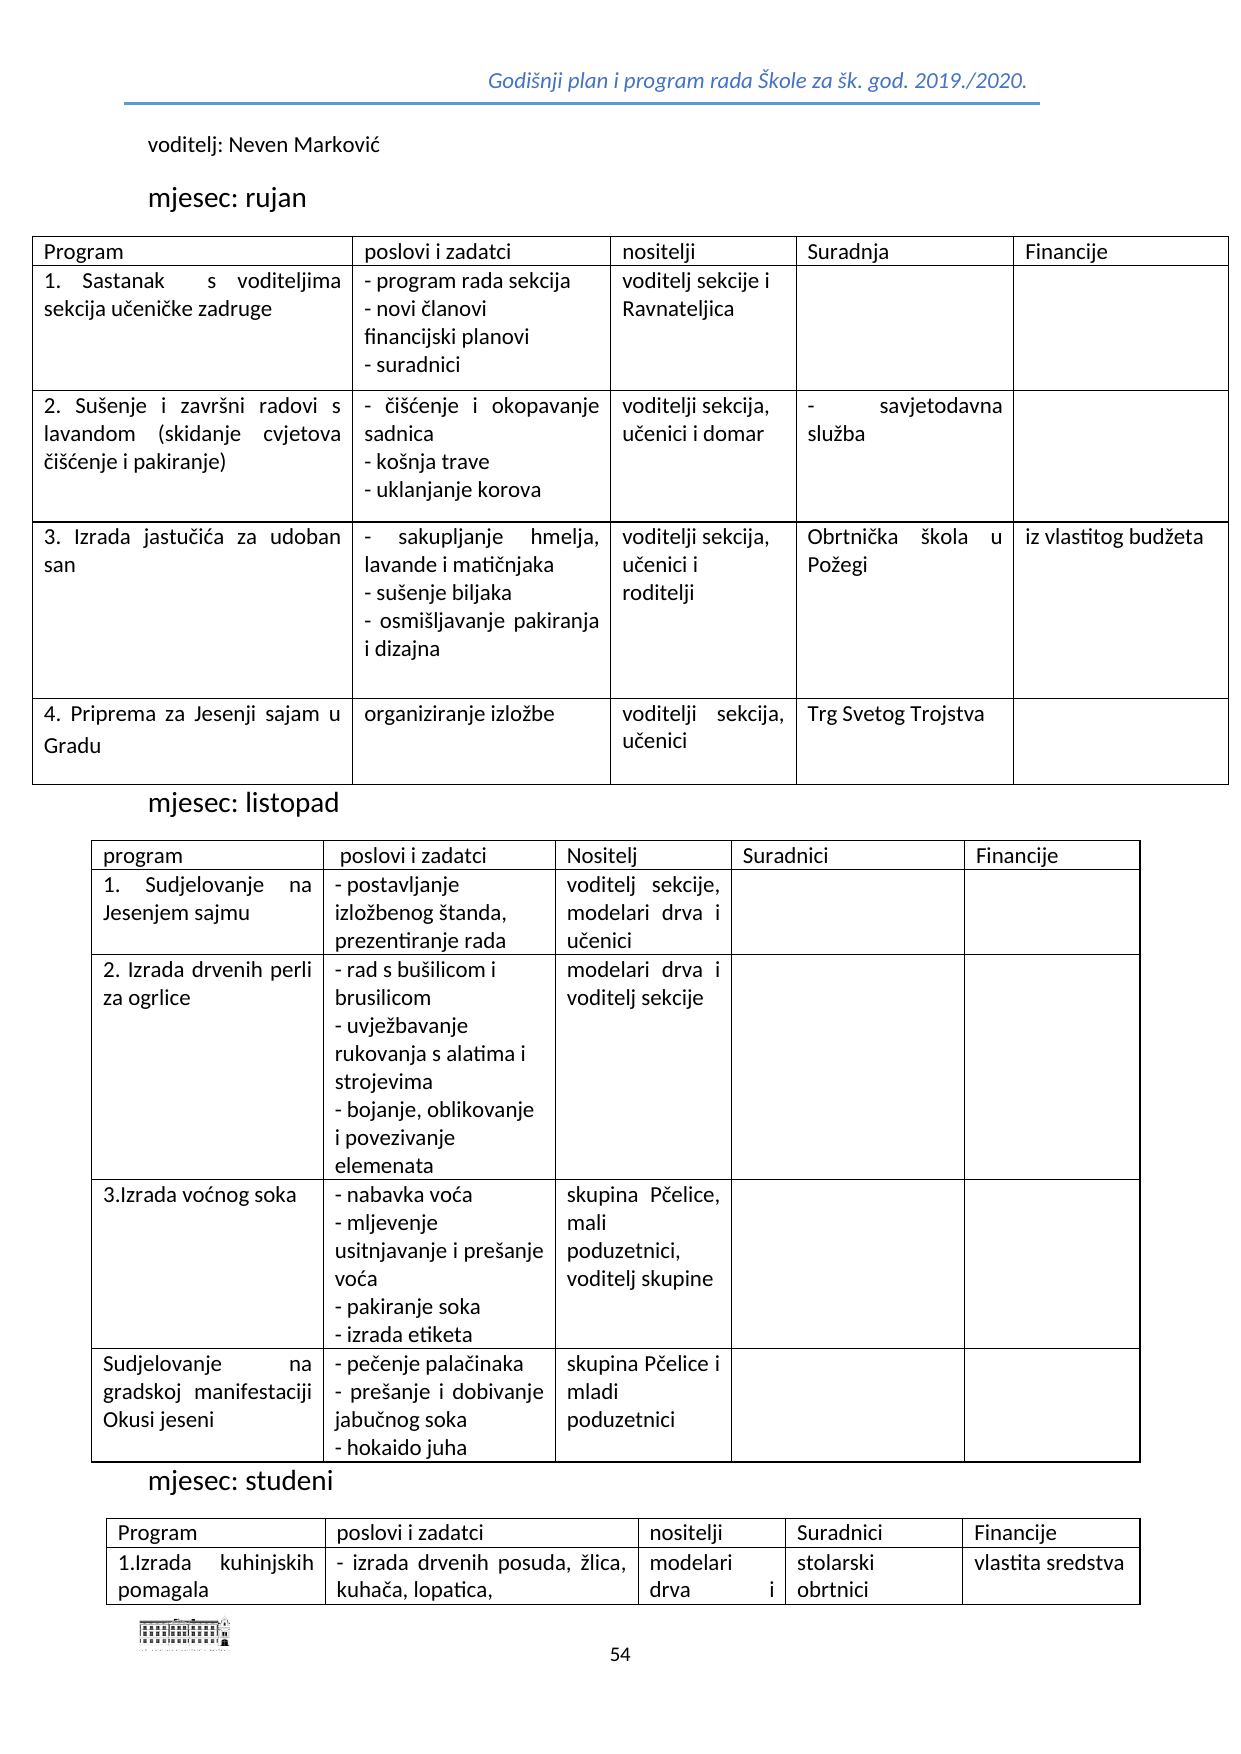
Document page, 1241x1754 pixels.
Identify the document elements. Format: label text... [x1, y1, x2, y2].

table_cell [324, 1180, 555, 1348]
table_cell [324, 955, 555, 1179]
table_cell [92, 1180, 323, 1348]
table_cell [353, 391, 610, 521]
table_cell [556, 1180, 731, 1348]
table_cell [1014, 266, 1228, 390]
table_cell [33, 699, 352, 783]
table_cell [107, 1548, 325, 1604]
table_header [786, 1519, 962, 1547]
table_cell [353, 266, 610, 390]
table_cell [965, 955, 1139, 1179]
text mjesec: studeni [148, 1463, 1092, 1498]
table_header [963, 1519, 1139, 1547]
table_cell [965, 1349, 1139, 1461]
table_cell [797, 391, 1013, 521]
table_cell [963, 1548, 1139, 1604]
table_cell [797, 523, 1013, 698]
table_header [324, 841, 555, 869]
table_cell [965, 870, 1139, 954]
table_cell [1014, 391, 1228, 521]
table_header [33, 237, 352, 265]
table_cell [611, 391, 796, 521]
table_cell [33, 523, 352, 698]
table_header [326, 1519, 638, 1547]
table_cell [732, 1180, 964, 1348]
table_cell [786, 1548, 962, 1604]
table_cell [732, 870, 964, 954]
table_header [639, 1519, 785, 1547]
text voditelj: Neven Marković [148, 131, 1092, 159]
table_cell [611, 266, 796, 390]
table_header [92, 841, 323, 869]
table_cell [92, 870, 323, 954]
text mjesec: rujan [148, 179, 1092, 215]
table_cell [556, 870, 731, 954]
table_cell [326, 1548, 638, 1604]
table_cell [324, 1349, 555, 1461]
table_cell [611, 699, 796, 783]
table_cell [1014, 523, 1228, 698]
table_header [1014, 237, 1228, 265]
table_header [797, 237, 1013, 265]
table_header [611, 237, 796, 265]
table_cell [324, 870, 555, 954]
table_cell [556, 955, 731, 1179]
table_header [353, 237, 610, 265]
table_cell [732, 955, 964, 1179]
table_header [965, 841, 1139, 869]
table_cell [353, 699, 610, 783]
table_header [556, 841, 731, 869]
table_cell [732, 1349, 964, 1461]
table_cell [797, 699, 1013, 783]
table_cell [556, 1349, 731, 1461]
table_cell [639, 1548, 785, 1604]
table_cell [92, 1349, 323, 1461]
text mjesec: listopad [148, 785, 1092, 820]
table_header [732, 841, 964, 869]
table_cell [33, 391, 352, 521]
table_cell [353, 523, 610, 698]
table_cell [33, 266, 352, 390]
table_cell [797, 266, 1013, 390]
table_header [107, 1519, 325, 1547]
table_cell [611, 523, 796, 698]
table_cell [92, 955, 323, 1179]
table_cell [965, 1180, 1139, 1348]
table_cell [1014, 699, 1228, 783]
